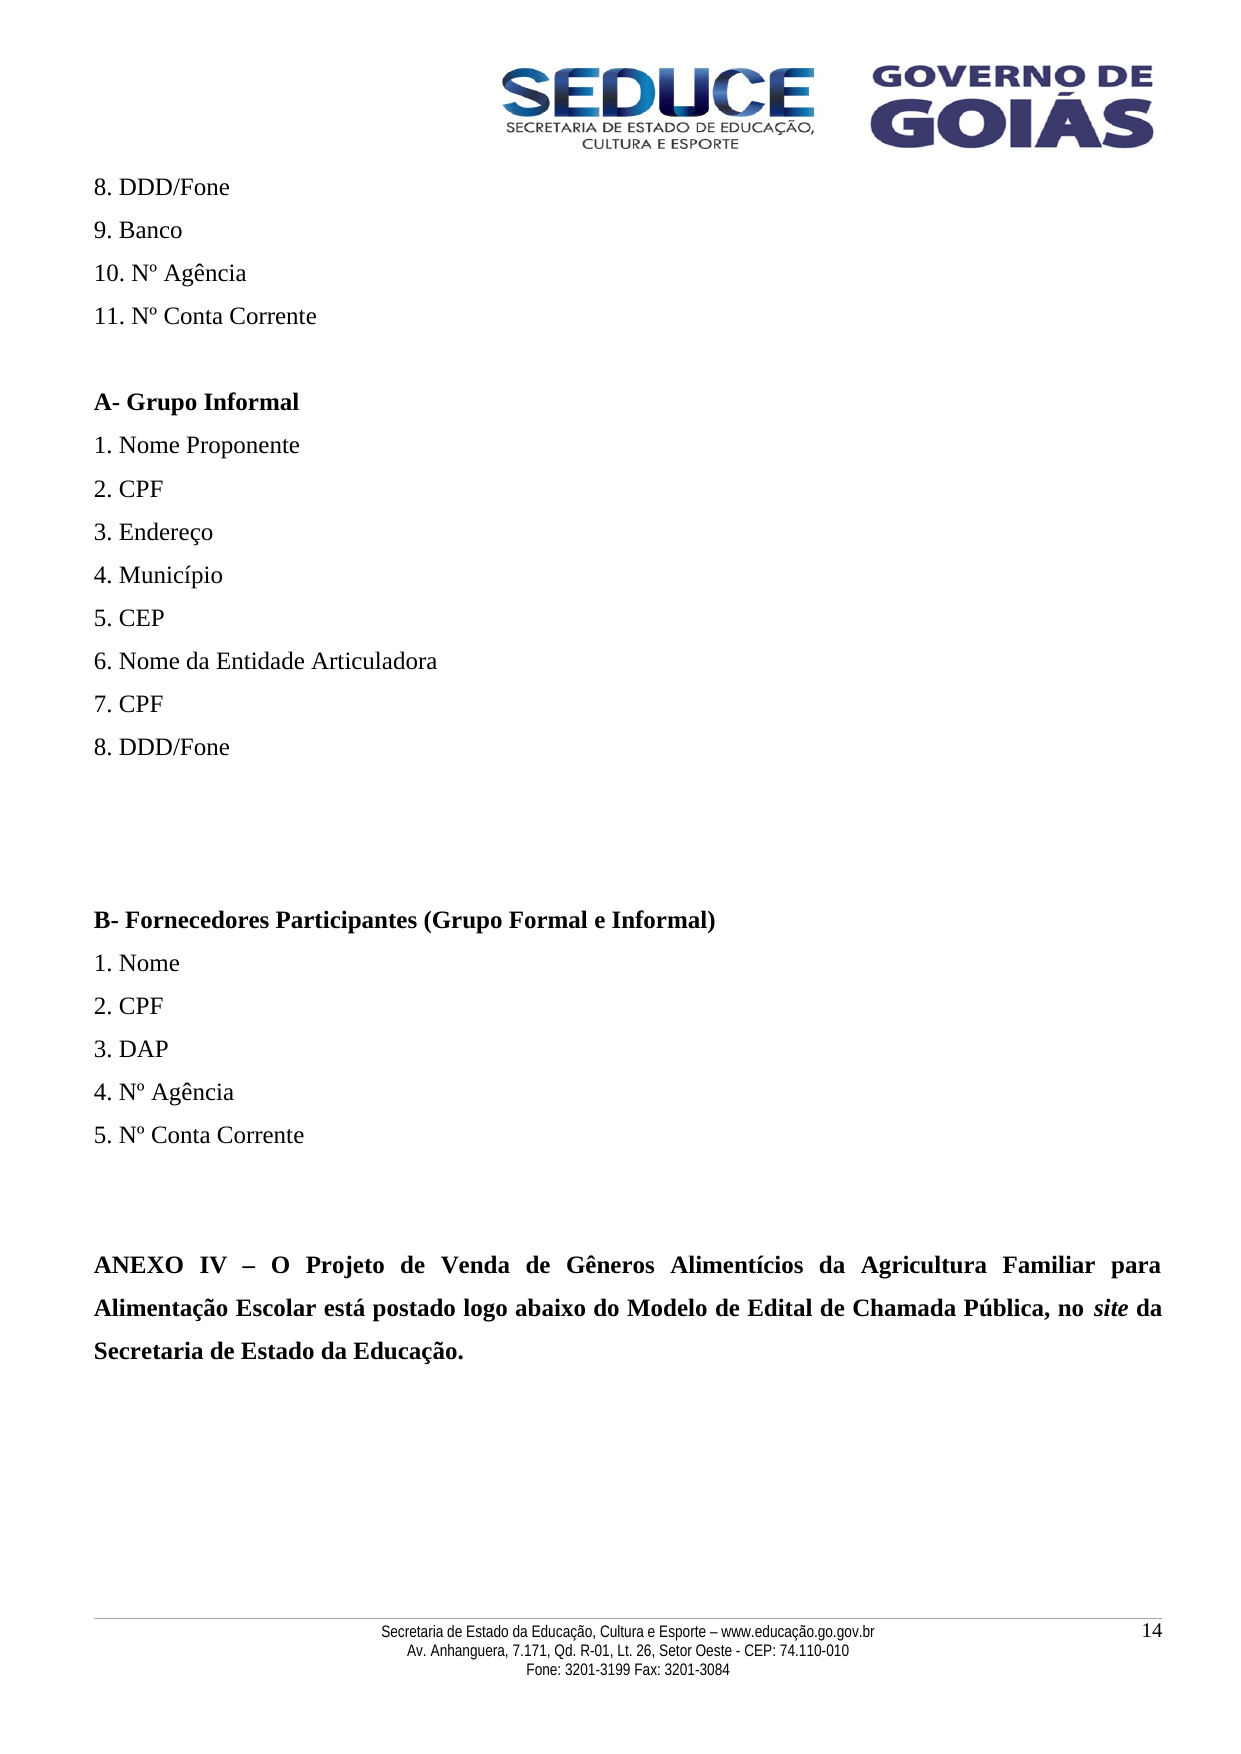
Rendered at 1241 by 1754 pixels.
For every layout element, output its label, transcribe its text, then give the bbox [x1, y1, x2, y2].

text 9. Banco [94, 215, 1162, 244]
text 5. Nº Conta Corrente [94, 1121, 1162, 1149]
text 3. Endereço [94, 517, 1162, 546]
text A- Grupo Informal [94, 387, 1162, 416]
text 10. Nº Agência [94, 258, 1162, 287]
text 3. DAP [94, 1034, 1162, 1063]
text 1. Nome Proponente [94, 431, 1162, 459]
text 7. CPF [94, 689, 1162, 718]
text 2. CPF [94, 991, 1162, 1020]
text 2. CPF [94, 474, 1162, 502]
text 4. Nº Agência [94, 1077, 1162, 1106]
text 11. Nº Conta Corrente [94, 301, 1162, 330]
text 5. CEP [94, 603, 1162, 632]
picture [501, 59, 1163, 158]
text 4. Município [94, 560, 1162, 589]
text 8. DDD/Fone [94, 172, 1162, 201]
text 1. Nome [94, 948, 1162, 977]
text ANEXO IV – O Projeto de Venda de Gêneros Alimentícios da Agricultura Familiar para Alimentação Escolar está postado logo abaixo do Modelo de Edital de Chamada Pública, no site da Secretaria de Estado da Educação. [94, 1250, 1162, 1365]
text 8. DDD/Fone [94, 732, 1162, 761]
text B- Fornecedores Participantes (Grupo Formal e Informal) [94, 905, 1162, 934]
text 6. Nome da Entidade Articuladora [94, 646, 1162, 675]
